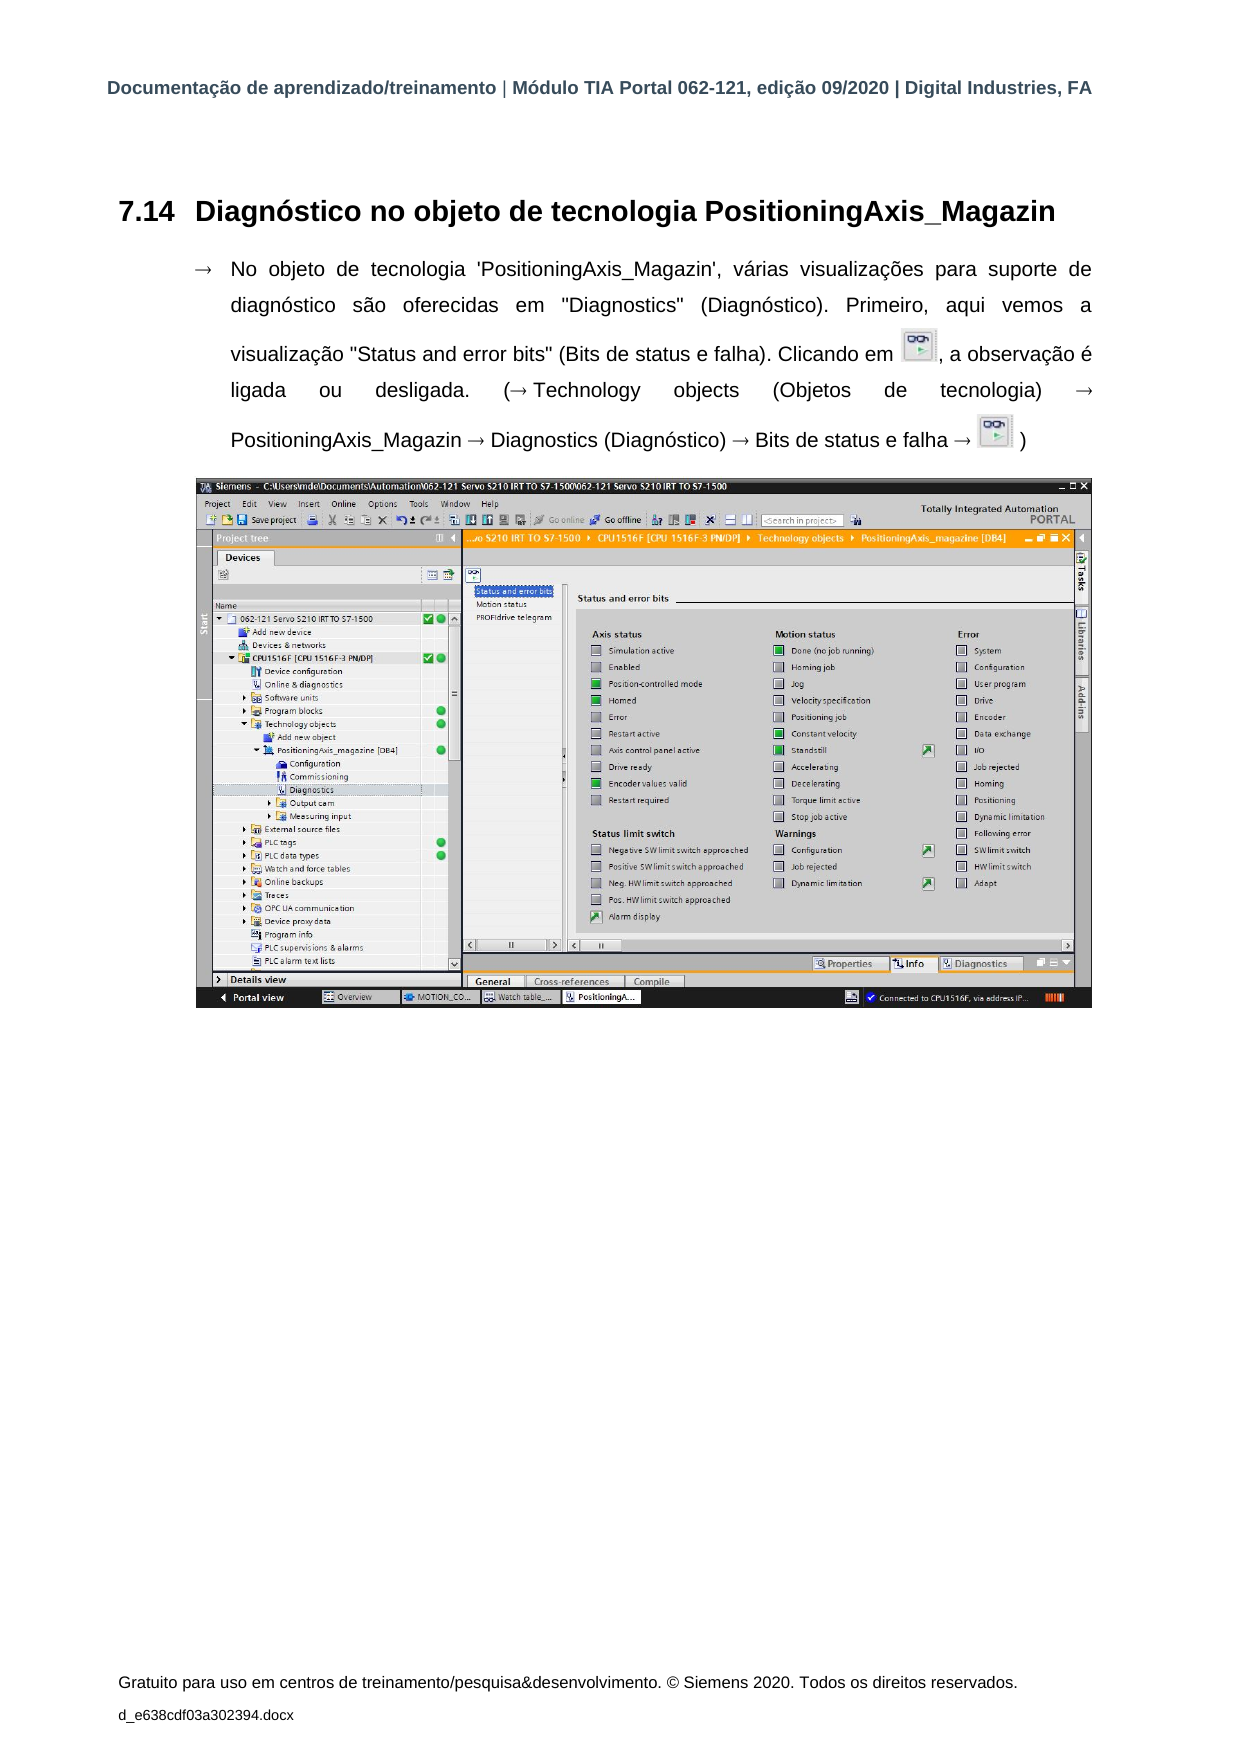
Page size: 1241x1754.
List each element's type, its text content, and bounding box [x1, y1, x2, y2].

picture [194, 476, 1093, 1009]
subtitle Diagnóstico no objeto de tecnologia PositioningAxis_Magazin [118, 194, 1092, 227]
picture [976, 414, 1014, 448]
picture [900, 328, 938, 362]
text No objeto de tecnologia 'PositioningAxis_Magazin', várias visualizações para suporte de diagnóstico são oferecidas em "Diagnostics" (Diagnóstico). Primeiro, aqui vemos a visualização "Status and error bits" (Bits de status e falha). Clicando em , a observação é ligada ou desligada. ( Technology objects (Objetos de tecnologia) PositioningAxis_Magazin Diagnostics (Diagnóstico) Bits de status e falha ) [195, 257, 1092, 452]
